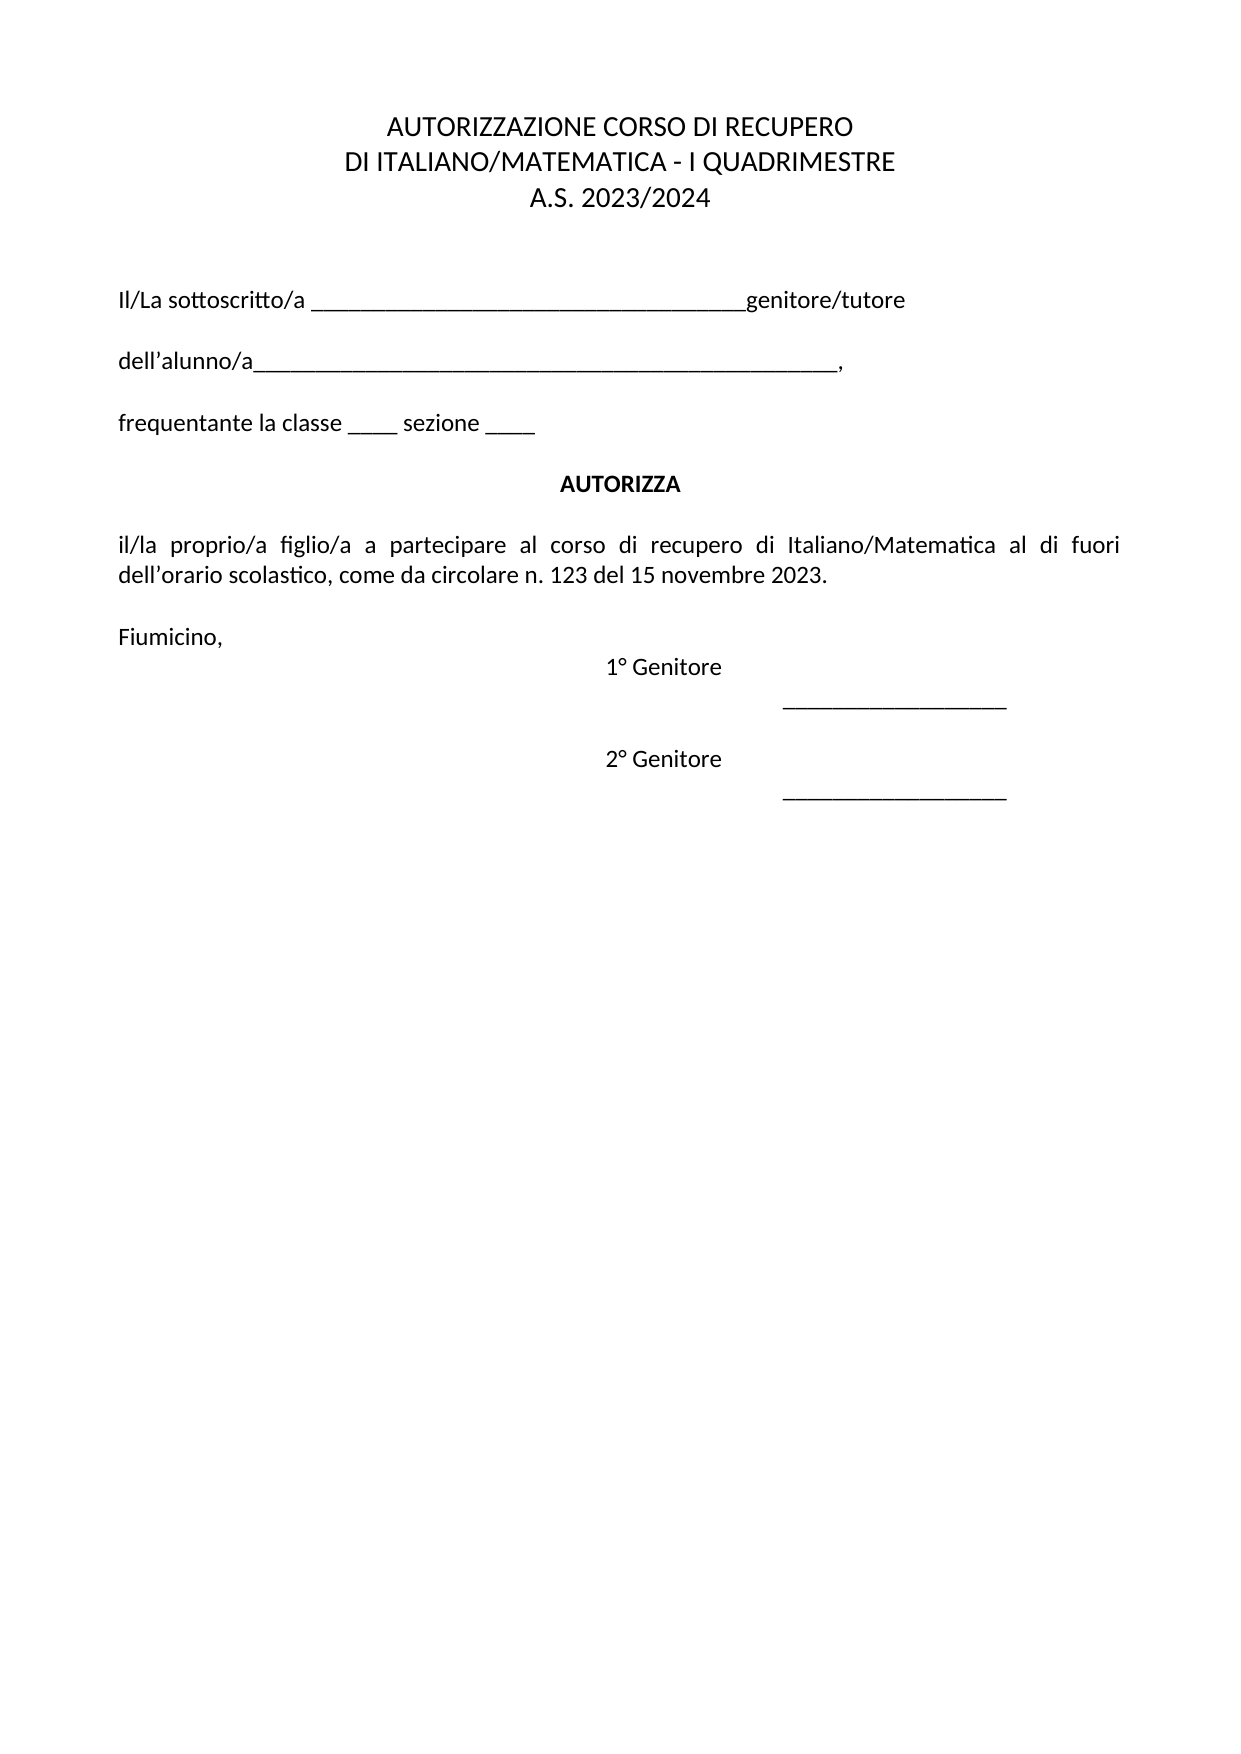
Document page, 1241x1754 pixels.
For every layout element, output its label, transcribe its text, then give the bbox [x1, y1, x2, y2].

text dell’alunno/a_______________________________________________, [118, 345, 1122, 407]
text __________________ [783, 682, 1122, 712]
text Fiumicino, [118, 621, 1122, 651]
text A.S. 2023/2024 [118, 179, 1122, 246]
text 2° Genitore [605, 743, 1122, 773]
text il/la proprio/a figlio/a a partecipare al corso di recupero di Italiano/Matematica al di fuori dell’orario scolastico, come da circolare n. 123 del 15 novembre 2023. [118, 529, 1122, 590]
text 1° Genitore [605, 651, 1122, 682]
text AUTORIZZA [118, 468, 1122, 498]
text Il/La sottoscritto/a ___________________________________genitore/tutore [118, 284, 1122, 315]
text frequentante la classe ____ sezione ____ [118, 407, 1122, 437]
text AUTORIZZAZIONE CORSO DI RECUPERO [118, 108, 1122, 143]
text __________________ [783, 773, 1122, 804]
text DI ITALIANO/MATEMATICA - I QUADRIMESTRE [118, 143, 1122, 179]
